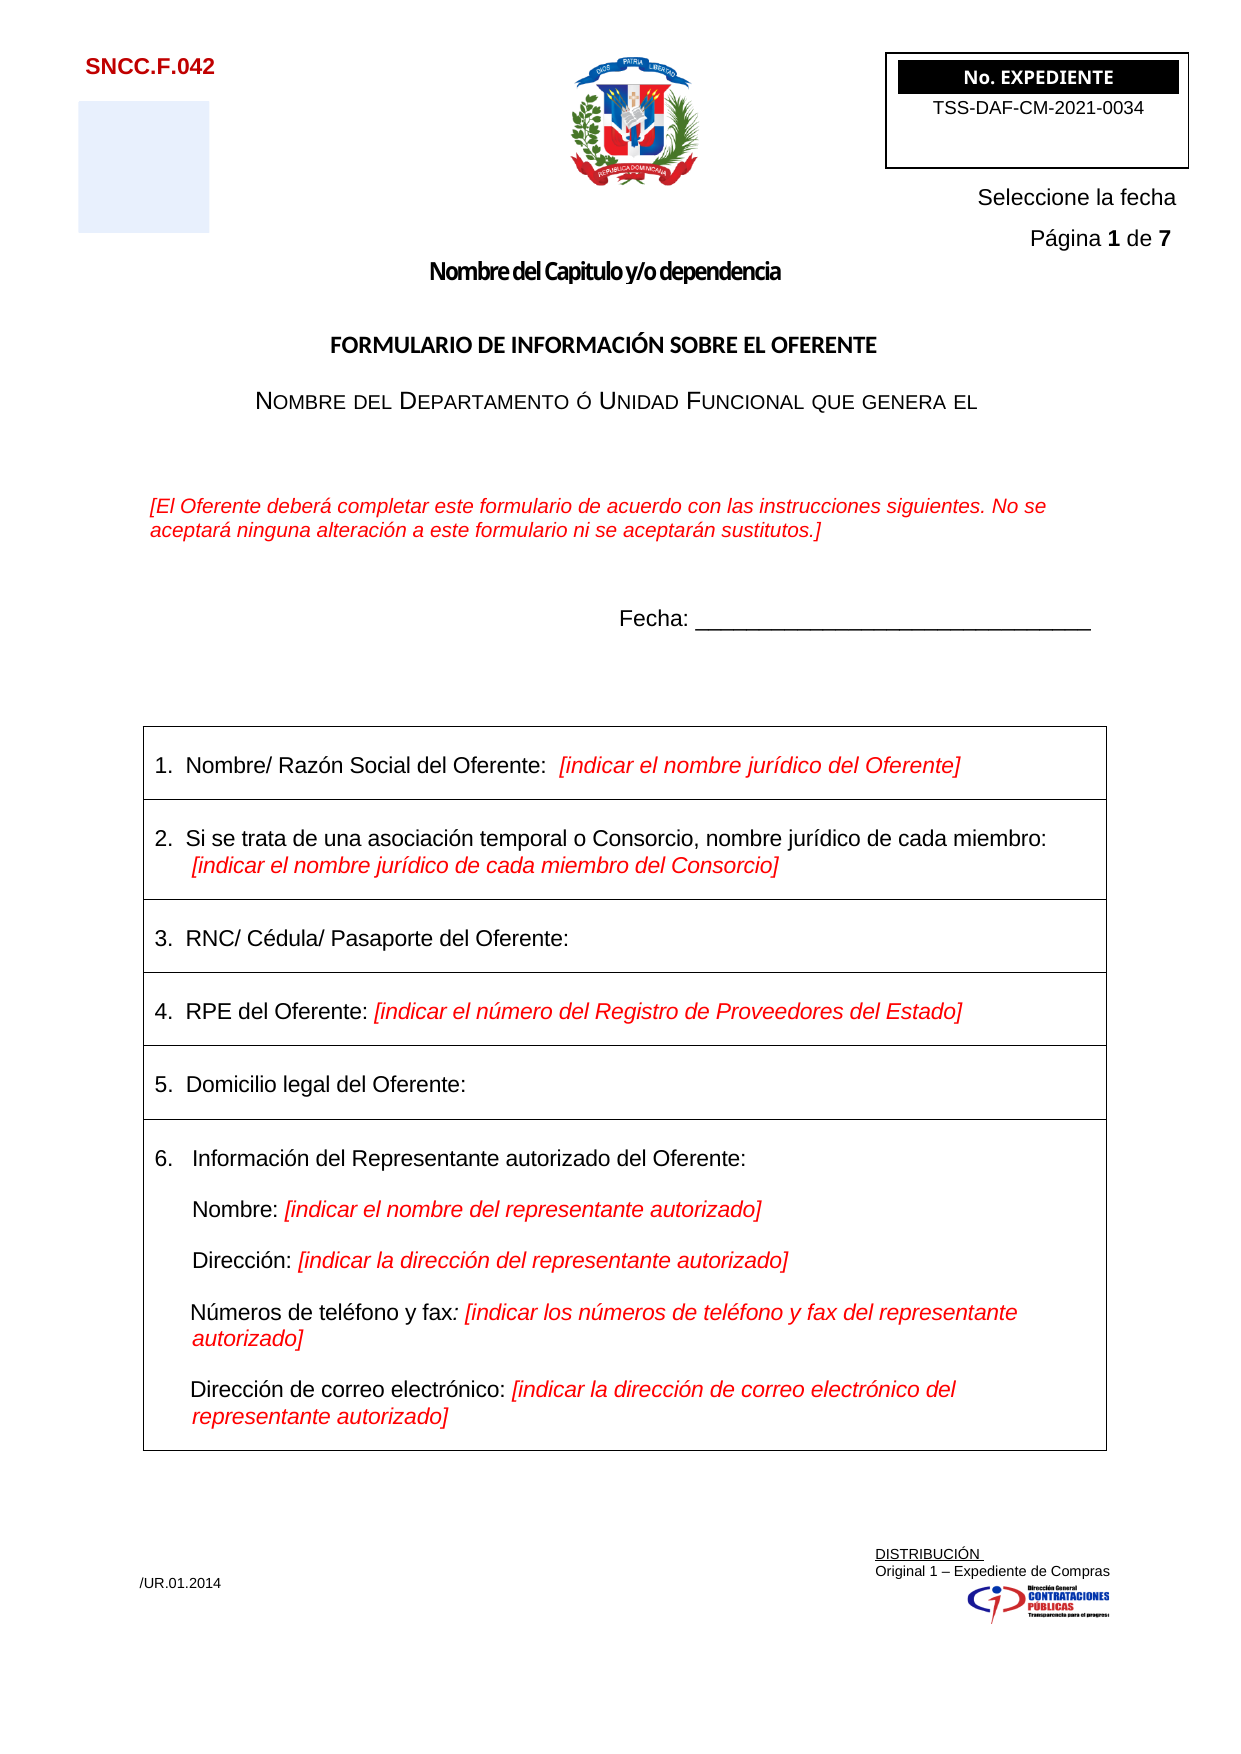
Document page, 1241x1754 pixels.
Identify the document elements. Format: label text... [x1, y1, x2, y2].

table_cell 3. RNC/ Cédula/ Pasaporte del Oferente: [144, 900, 1106, 972]
picture [967, 1585, 1110, 1624]
text [El Oferente deberá completar este formulario de acuerdo con las instrucciones siguientes. No se aceptará ninguna alteración a este formulario ni se aceptarán sustitutos.] [150, 494, 1090, 542]
table_cell 6. Información del Representante autorizado del Oferente: Nombre: [indicar el nombre del representante autorizado] Dirección: [indicar la dirección del representante autorizado] Números de teléfono y fax: [indicar los números de teléfono y fax del representante autorizado] Dirección de correo electrónico: [indicar la dirección de correo electrónico del representante autorizado] [144, 1120, 1106, 1450]
table_cell 4. RPE del Oferente: [indicar el número del Registro de Proveedores del Estado] [144, 973, 1106, 1045]
text Fecha: _______________________________ [150, 605, 1090, 632]
table_header 1. Nombre/ Razón Social del Oferente: [indicar el nombre jurídico del Oferente] [144, 727, 1106, 799]
table_cell 5. Domicilio legal del Oferente: [144, 1046, 1106, 1118]
picture [78, 101, 210, 233]
picture [570, 57, 700, 186]
table_cell 2. Si se trata de una asociación temporal o Consorcio, nombre jurídico de cada miembro: [indicar el nombre jurídico de cada miembro del Consorcio] [144, 800, 1106, 899]
